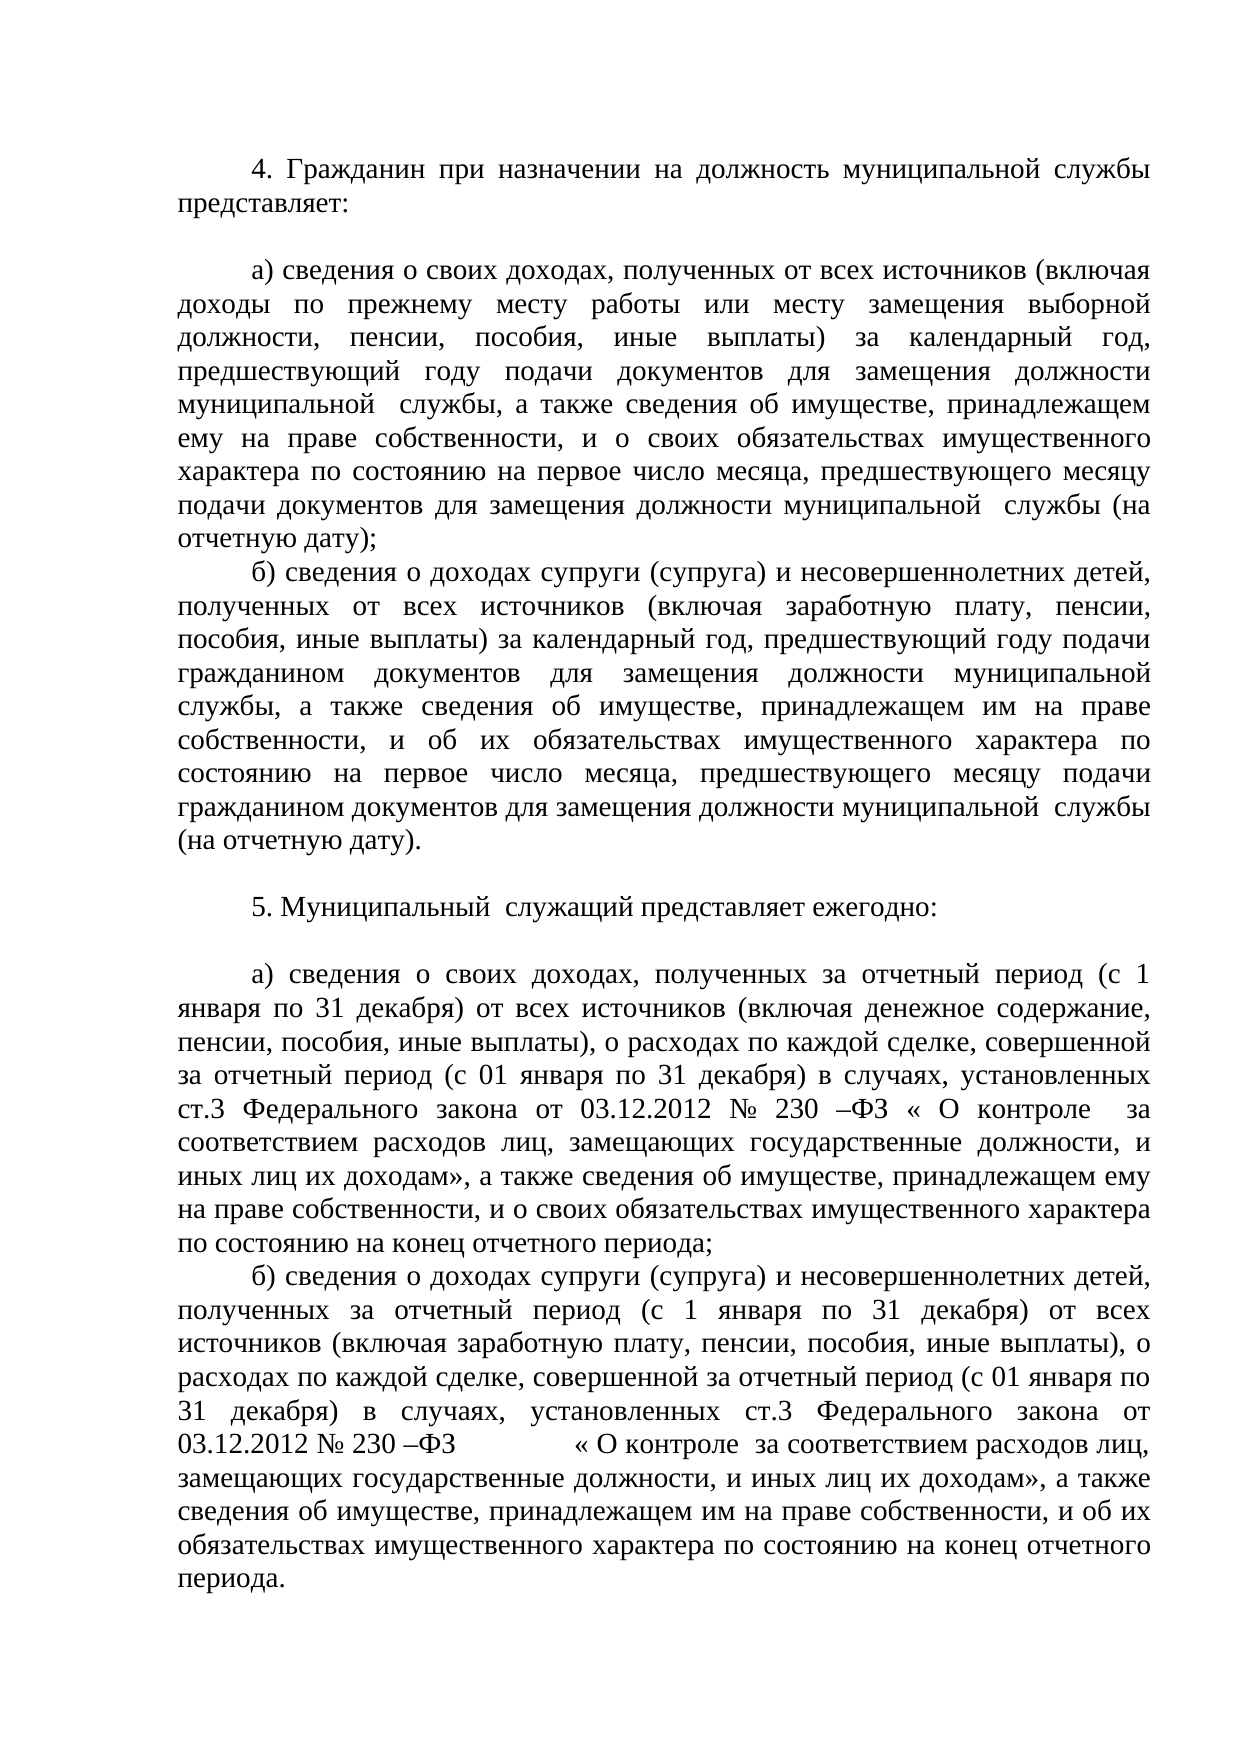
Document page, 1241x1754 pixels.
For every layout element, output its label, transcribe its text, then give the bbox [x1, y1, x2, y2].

text 5. Муниципальный служащий представляет ежегодно: [177, 889, 1152, 923]
text б) сведения о доходах супруги (супруга) и несовершеннолетних детей, полученных от всех источников (включая заработную плату, пенсии, пособия, иные выплаты) за календарный год, предшествующий году подачи гражданином документов для замещения должности муниципальной службы, а также сведения об имуществе, принадлежащем им на праве собственности, и об их обязательствах имущественного характера по состоянию на первое число месяца, предшествующего месяцу подачи гражданином документов для замещения должности муниципальной службы (на отчетную дату). [177, 554, 1152, 856]
text 4. Гражданин при назначении на должность муниципальной службы представляет: [177, 152, 1152, 219]
text а) сведения о своих доходах, полученных от всех источников (включая доходы по прежнему месту работы или месту замещения выборной должности, пенсии, пособия, иные выплаты) за календарный год, предшествующий году подачи документов для замещения должности муниципальной службы, а также сведения об имуществе, принадлежащем ему на праве собственности, и о своих обязательствах имущественного характера по состоянию на первое число месяца, предшествующего месяцу подачи документов для замещения должности муниципальной службы (на отчетную дату); [177, 252, 1152, 554]
text б) сведения о доходах супруги (супруга) и несовершеннолетних детей, полученных за отчетный период (с 1 января по 31 декабря) от всех источников (включая заработную плату, пенсии, пособия, иные выплаты), о расходах по каждой сделке, совершенной за отчетный период (с 01 января по 31 декабря) в случаях, установленных ст.3 Федерального закона от 03.12.2012 № 230 –ФЗ « О контроле за соответствием расходов лиц, замещающих государственные должности, и иных лиц их доходам», а также сведения об имуществе, принадлежащем им на праве собственности, и об их обязательствах имущественного характера по состоянию на конец отчетного периода. [177, 1258, 1152, 1594]
text а) сведения о своих доходах, полученных за отчетный период (с 1 января по 31 декабря) от всех источников (включая денежное содержание, пенсии, пособия, иные выплаты), о расходах по каждой сделке, совершенной за отчетный период (с 01 января по 31 декабря) в случаях, установленных ст.3 Федерального закона от 03.12.2012 № 230 –ФЗ « О контроле за соответствием расходов лиц, замещающих государственные должности, и иных лиц их доходам», а также сведения об имуществе, принадлежащем ему на праве собственности, и о своих обязательствах имущественного характера по состоянию на конец отчетного периода; [177, 957, 1152, 1258]
